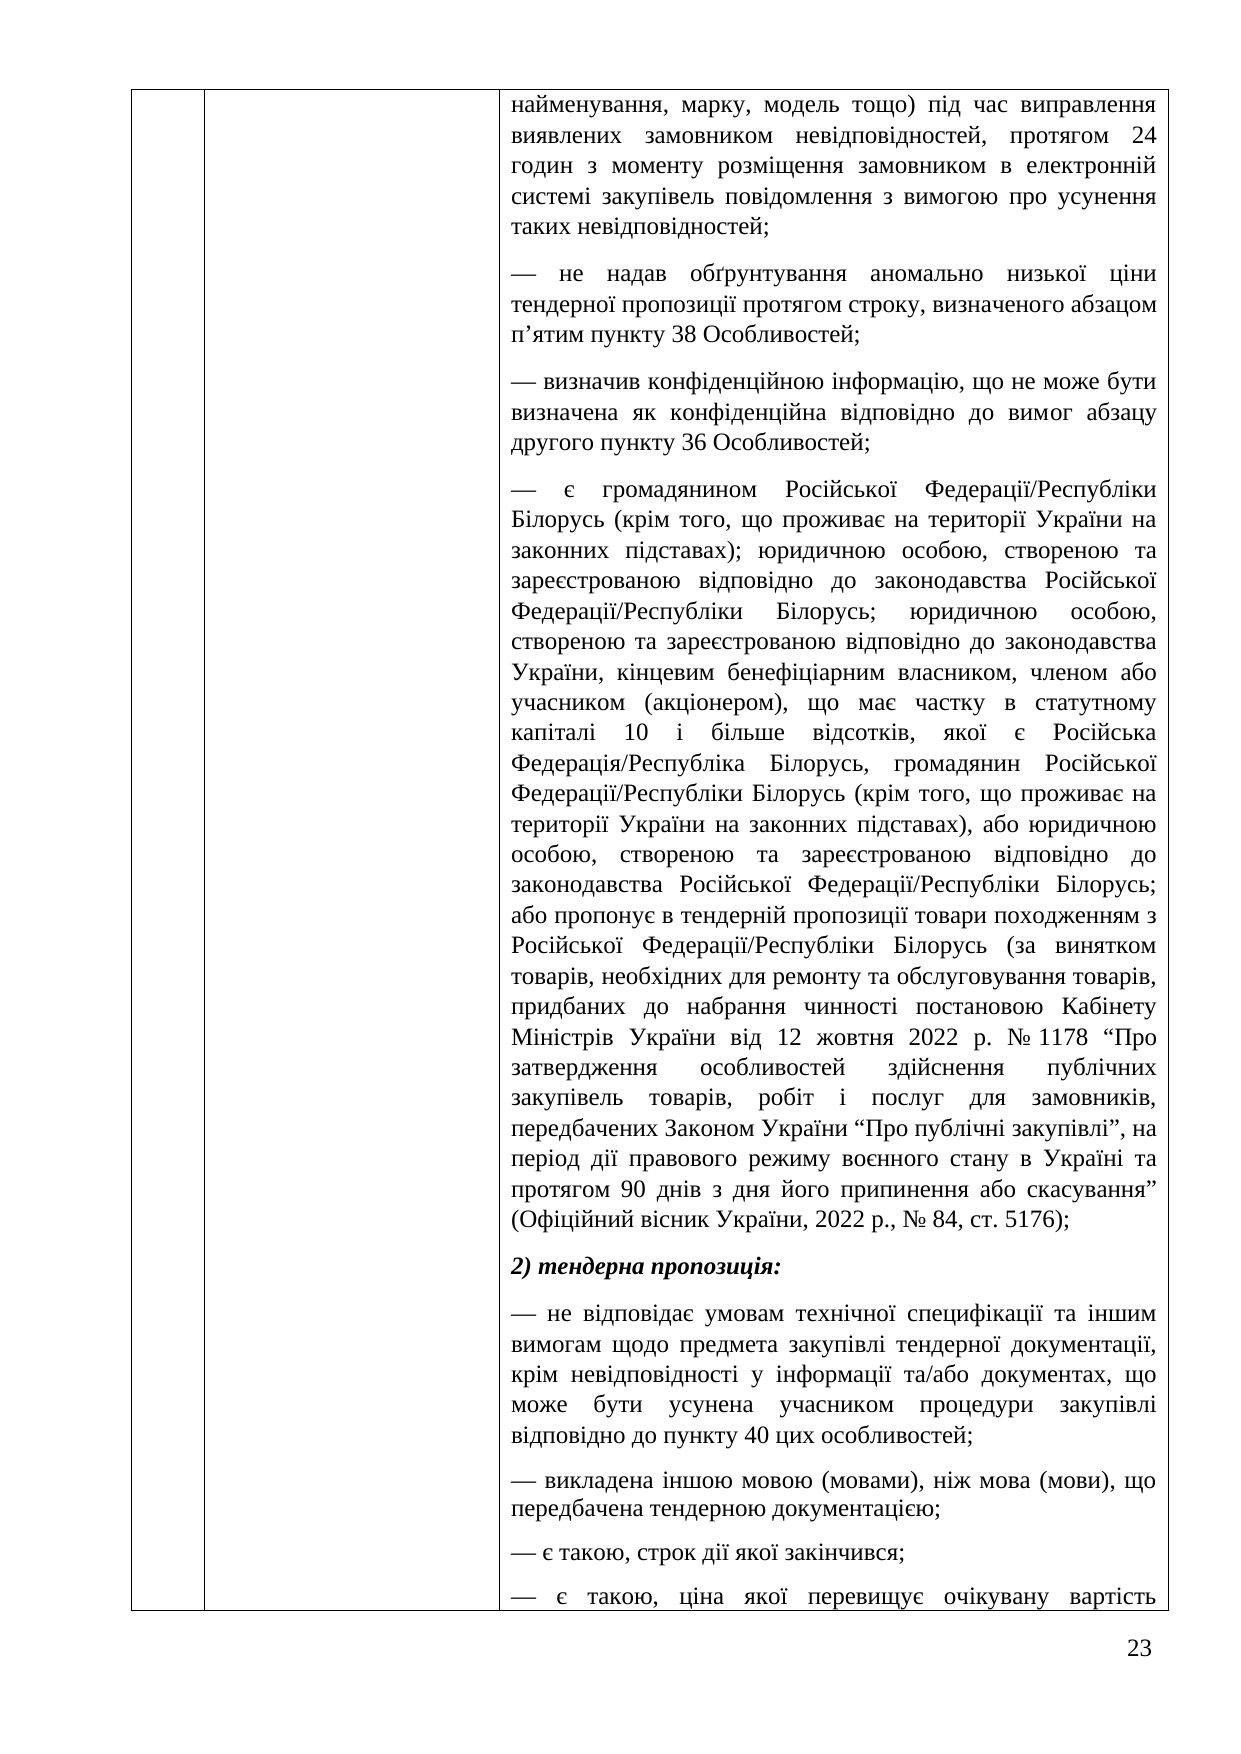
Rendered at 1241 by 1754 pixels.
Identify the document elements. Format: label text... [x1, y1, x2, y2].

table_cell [205, 90, 499, 1610]
table_cell 3 [132, 90, 204, 1610]
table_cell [500, 90, 1168, 1610]
